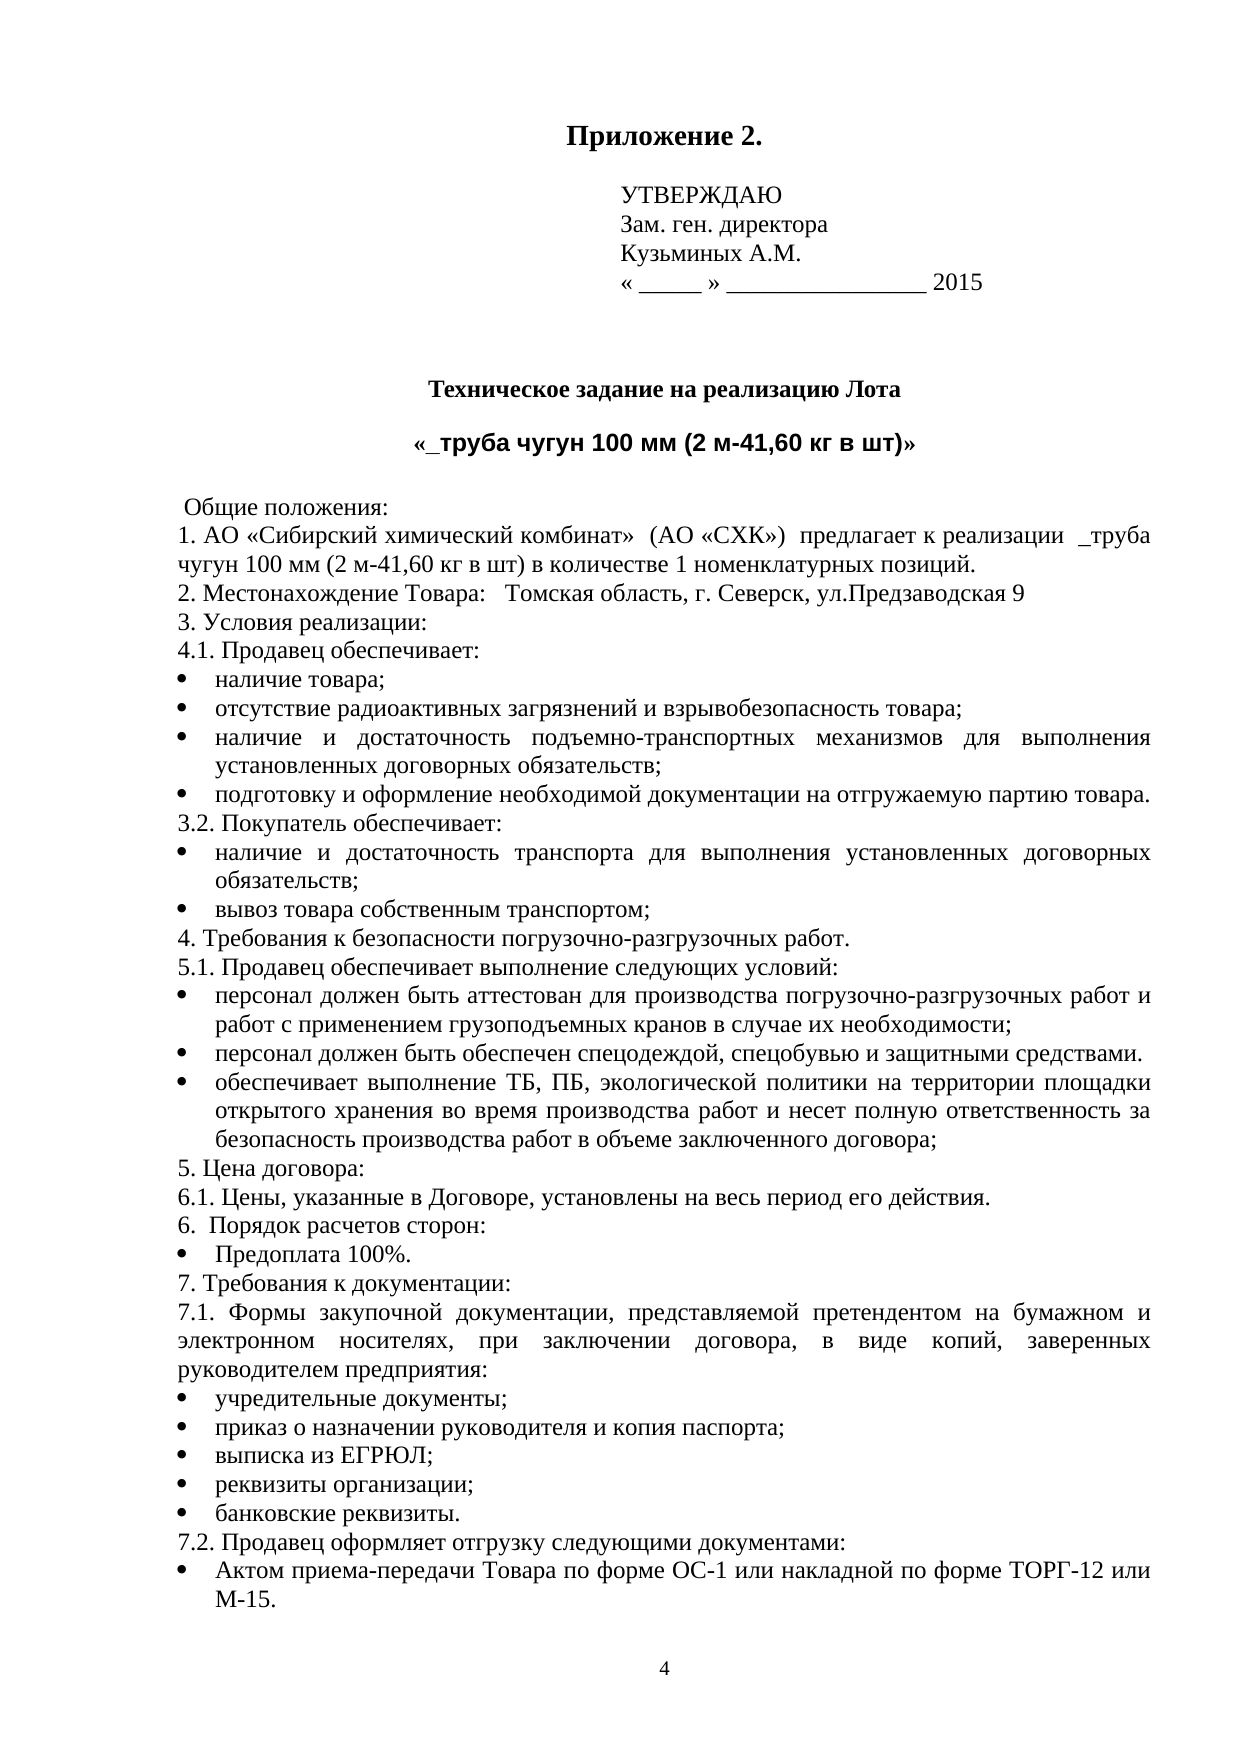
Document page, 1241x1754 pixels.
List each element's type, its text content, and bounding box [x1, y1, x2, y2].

list наличие и достаточность подъемно-транспортных механизмов для выполнения установленных договорных обязательств; [177, 722, 1152, 779]
text 4. Требования к безопасности погрузочно-разгрузочных работ. [177, 923, 1152, 952]
text 5. Цена договора: [177, 1153, 1152, 1182]
table_cell Кузьминых А.М. [609, 238, 1152, 267]
text 2. Местонахождение Товара: Томская область, г. Северск, ул.Предзаводская 9 [177, 578, 1152, 607]
list Актом приема-передачи Товара по форме ОС-1 или накладной по форме ТОРГ-12 или М-15. [177, 1556, 1152, 1613]
table_cell Зам. ген. директора [609, 209, 1152, 238]
list персонал должен быть обеспечен спецодеждой, спецобувью и защитными средствами. [177, 1038, 1152, 1067]
text Приложение 2. [177, 118, 1152, 152]
table_header УТВЕРЖДАЮ [609, 180, 1152, 209]
text 3.2. Покупатель обеспечивает: [177, 808, 1152, 837]
text Общие положения: [177, 492, 1152, 521]
text 6. Порядок расчетов сторон: [177, 1211, 1152, 1239]
list Предоплата 100%. [177, 1239, 1152, 1268]
list отсутствие радиоактивных загрязнений и взрывобезопасность товара; [177, 693, 1152, 722]
table_cell « _____ » ________________ 2015 [609, 267, 1152, 295]
list наличие и достаточность транспорта для выполнения установленных договорных обязательств; [177, 837, 1152, 894]
list учредительные документы; [177, 1383, 1152, 1412]
text 7.2. Продавец оформляет отгрузку следующими документами: [177, 1527, 1152, 1556]
list персонал должен быть аттестован для производства погрузочно-разгрузочных работ и работ с применением грузоподъемных кранов в случае их необходимости; [177, 981, 1152, 1038]
text 1. АО «Сибирский химический комбинат» (АО «СХК») предлагает к реализации _труба чугун 100 мм (2 м-41,60 кг в шт) в количестве 1 номенклатурных позиций. [177, 521, 1152, 578]
list подготовку и оформление необходимой документации на отгружаемую партию товара. [177, 779, 1152, 808]
list вывоз товара собственным транспортом; [177, 894, 1152, 923]
text 4.1. Продавец обеспечивает: [177, 636, 1152, 664]
text 7.1. Формы закупочной документации, представляемой претендентом на бумажном и электронном носителях, при заключении договора, в виде копий, заверенных руководителем предприятия: [177, 1297, 1152, 1383]
subtitle Техническое задание на реализацию Лота [177, 374, 1152, 403]
subtitle «_труба чугун 100 мм (2 м-41,60 кг в шт)» [177, 428, 1152, 457]
list приказ о назначении руководителя и копия паспорта; [177, 1412, 1152, 1441]
list реквизиты организации; [177, 1469, 1152, 1498]
list обеспечивает выполнение ТБ, ПБ, экологической политики на территории площадки открытого хранения во время производства работ и несет полную ответственность за безопасность производства работ в объеме заключенного договора; [177, 1067, 1152, 1153]
text 6.1. Цены, указанные в Договоре, установлены на весь период его действия. [177, 1182, 1152, 1211]
text 5.1. Продавец обеспечивает выполнение следующих условий: [140, 952, 1152, 981]
list выписка из ЕГРЮЛ; [177, 1441, 1152, 1469]
text 3. Условия реализации: [177, 607, 1152, 636]
text 7. Требования к документации: [158, 1268, 1152, 1297]
list наличие товара; [177, 664, 1152, 693]
list банковские реквизиты. [177, 1498, 1152, 1527]
